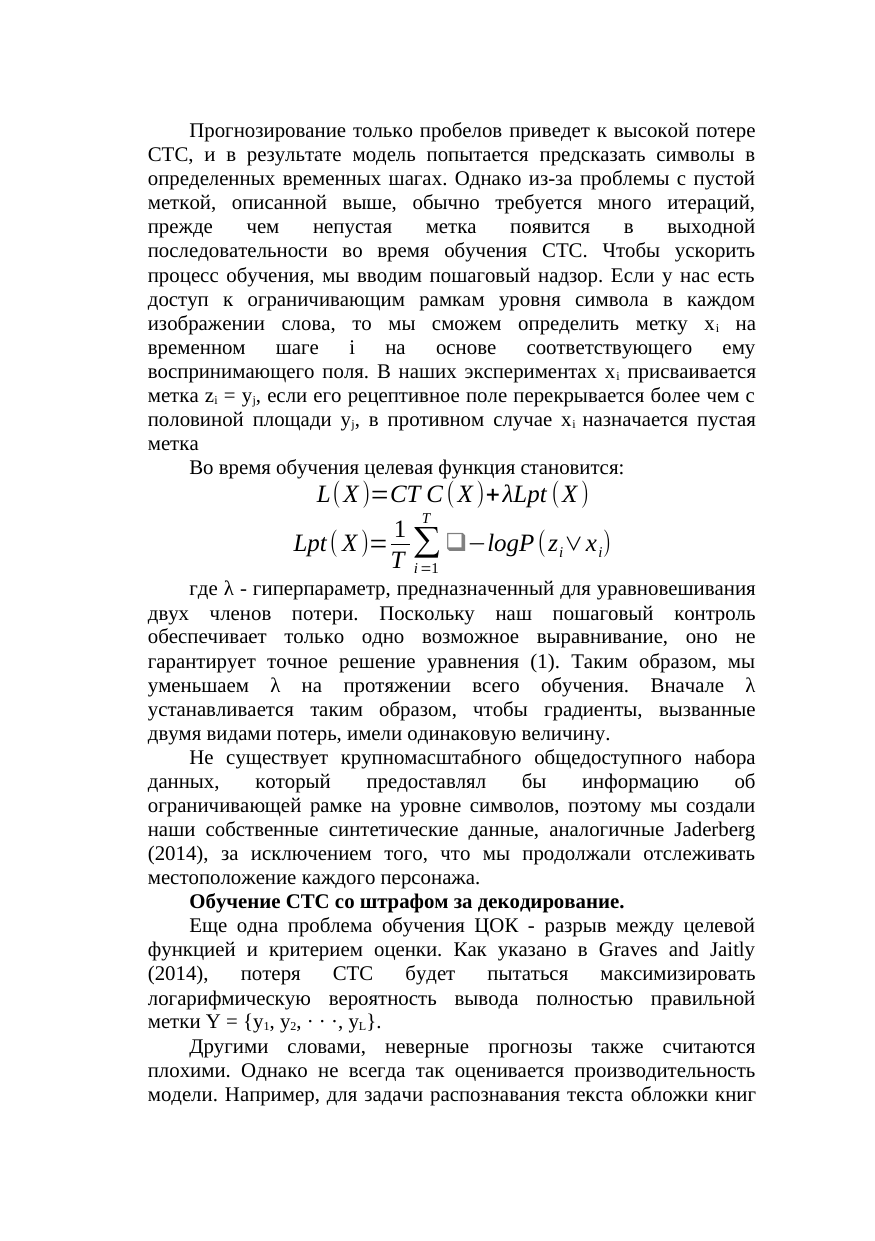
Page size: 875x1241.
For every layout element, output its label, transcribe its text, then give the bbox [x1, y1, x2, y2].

text Обучение CTC со штрафом за декодирование. [148, 889, 756, 913]
text Прогнозирование только пробелов приведет к высокой потере CTC, и в результате модель попытается предсказать символы в определенных временных шагах. Однако из-за проблемы с пустой меткой, описанной выше, обычно требуется много итераций, прежде чем непустая метка появится в выходной последовательности во время обучения CTC. Чтобы ускорить процесс обучения, мы вводим пошаговый надзор. Если у нас есть доступ к ограничивающим рамкам уровня символа в каждом изображении слова, то мы сможем определить метку xi на временном шаге i на основе соответствующего ему воспринимающего поля. В наших экспериментах xi присваивается метка zi = yj, если его рецептивное поле перекрывается более чем с половиной площади yj, в противном случае xi назначается пустая метка [148, 118, 756, 455]
text Еще одна проблема обучения ЦОК - разрыв между целевой функцией и критерием оценки. Как указано в Graves and Jaitly (2014), потеря CTC будет пытаться максимизировать логарифмическую вероятность вывода полностью правильной метки Y = {y1, y2, · · ·, yL}. [148, 913, 756, 1033]
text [148, 1033, 756, 1106]
text Не существует крупномасштабного общедоступного набора данных, который предоставлял бы информацию об ограничивающей рамке на уровне символов, поэтому мы создали наши собственные синтетические данные, аналогичные Jaderberg (2014), за исключением того, что мы продолжали отслеживать местоположение каждого персонажа. [148, 745, 756, 889]
text где λ - гиперпараметр, предназначенный для уравновешивания двух членов потери. Поскольку наш пошаговый контроль обеспечивает только одно возможное выравнивание, оно не гарантирует точное решение уравнения (1). Таким образом, мы уменьшаем λ на протяжении всего обучения. Вначале λ устанавливается таким образом, чтобы градиенты, вызванные двумя видами потерь, имели одинаковую величину. [148, 576, 756, 745]
text Во время обучения целевая функция становится: [148, 455, 756, 479]
